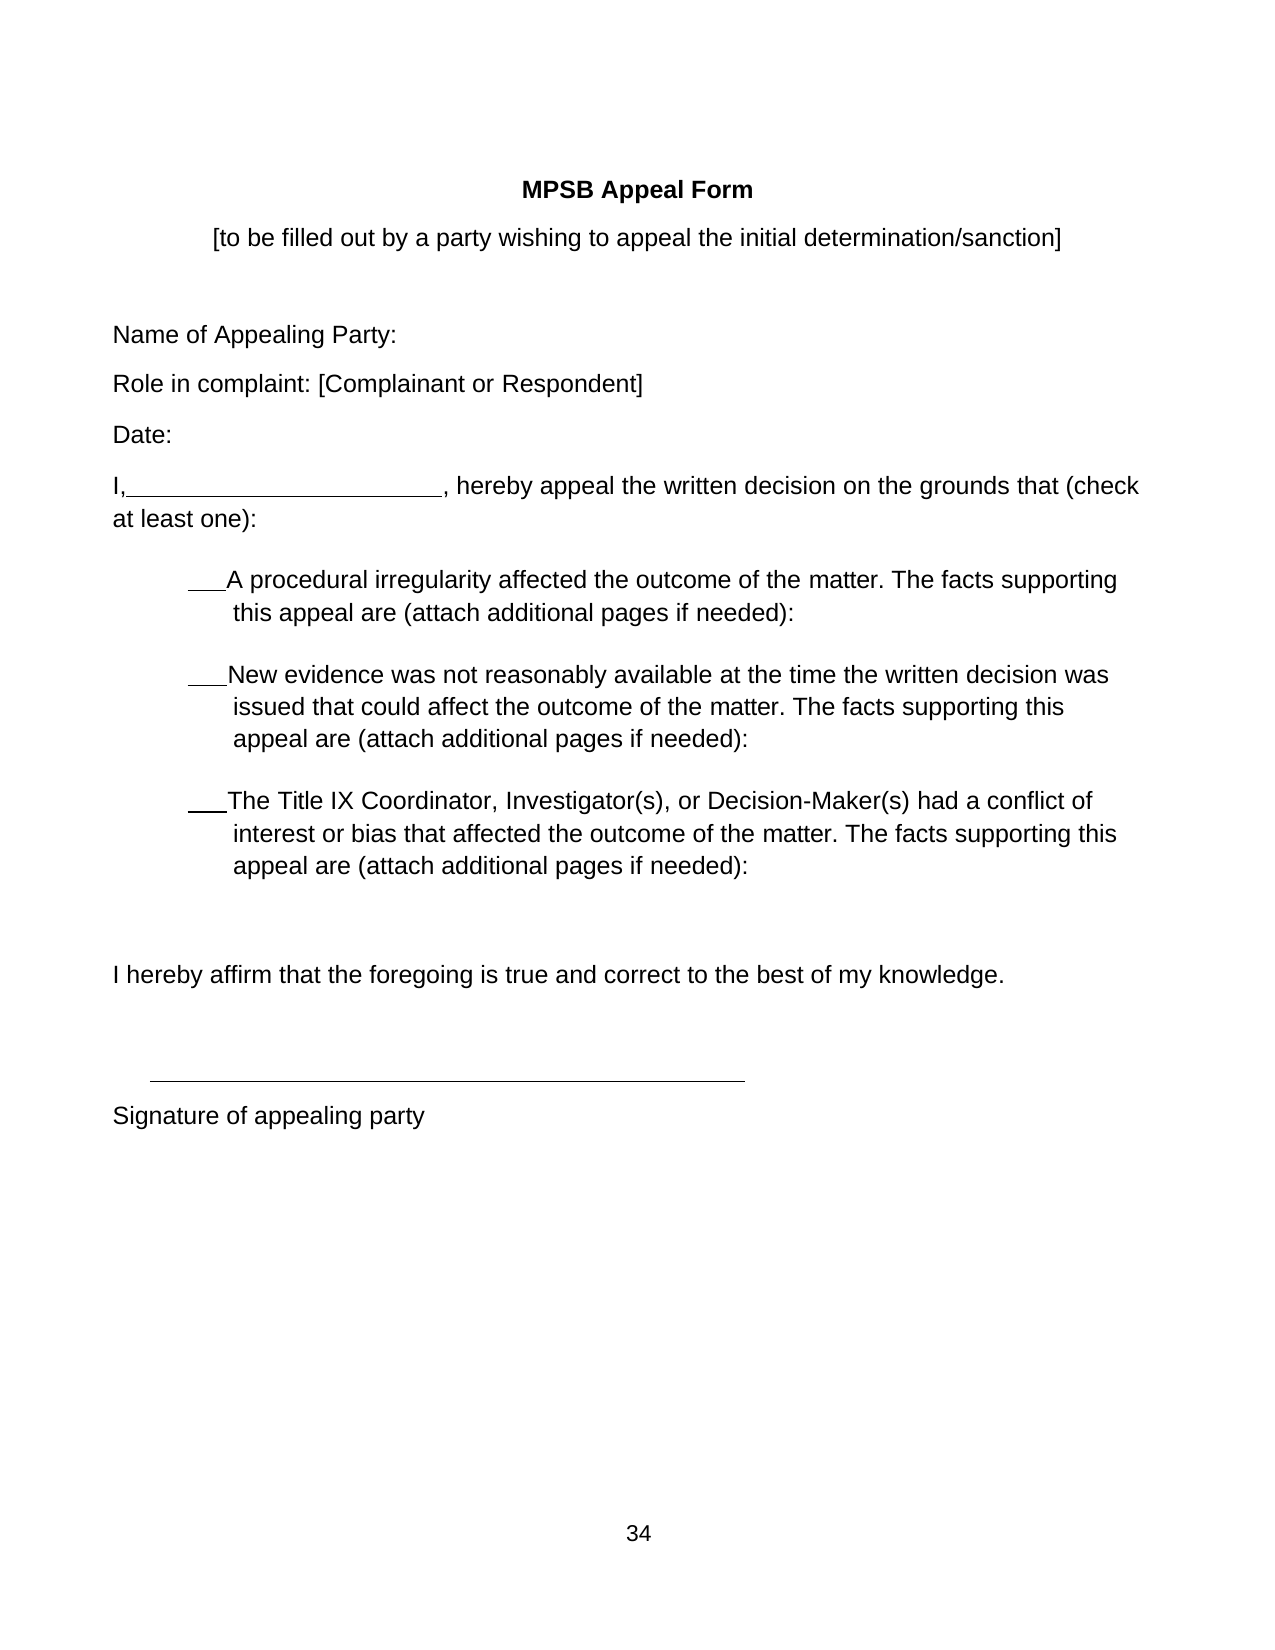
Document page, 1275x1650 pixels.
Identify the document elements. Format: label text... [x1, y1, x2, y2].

text A procedural irregularity affected the outcome of the matter. The facts supporting this appeal are (attach additional pages if needed): [187, 565, 1157, 626]
text Signature of appealing party [112, 1101, 1175, 1130]
text Role in complaint: [Complainant or Respondent] Date: [112, 369, 680, 449]
text New evidence was not reasonably available at the time the written decision was issued that could affect the outcome of the matter. The facts supporting this appeal are (attach additional pages if needed): [187, 660, 1136, 753]
text Name of Appealing Party: [112, 319, 1175, 348]
text I, , hereby appeal the written decision on the grounds that (check at least one): [112, 471, 1162, 532]
text [to be filled out by a party wishing to appeal the initial determination/sanction] [156, 223, 1119, 252]
text The Title IX Coordinator, Investigator(s), or Decision-Maker(s) had a conflict of interest or bias that affected the outcome of the matter. The facts supporting this appeal are (attach additional pages if needed): [187, 786, 1138, 880]
text MPSB Appeal Form [262, 175, 1013, 204]
text I hereby affirm that the foregoing is true and correct to the best of my knowledge. [112, 960, 1175, 988]
